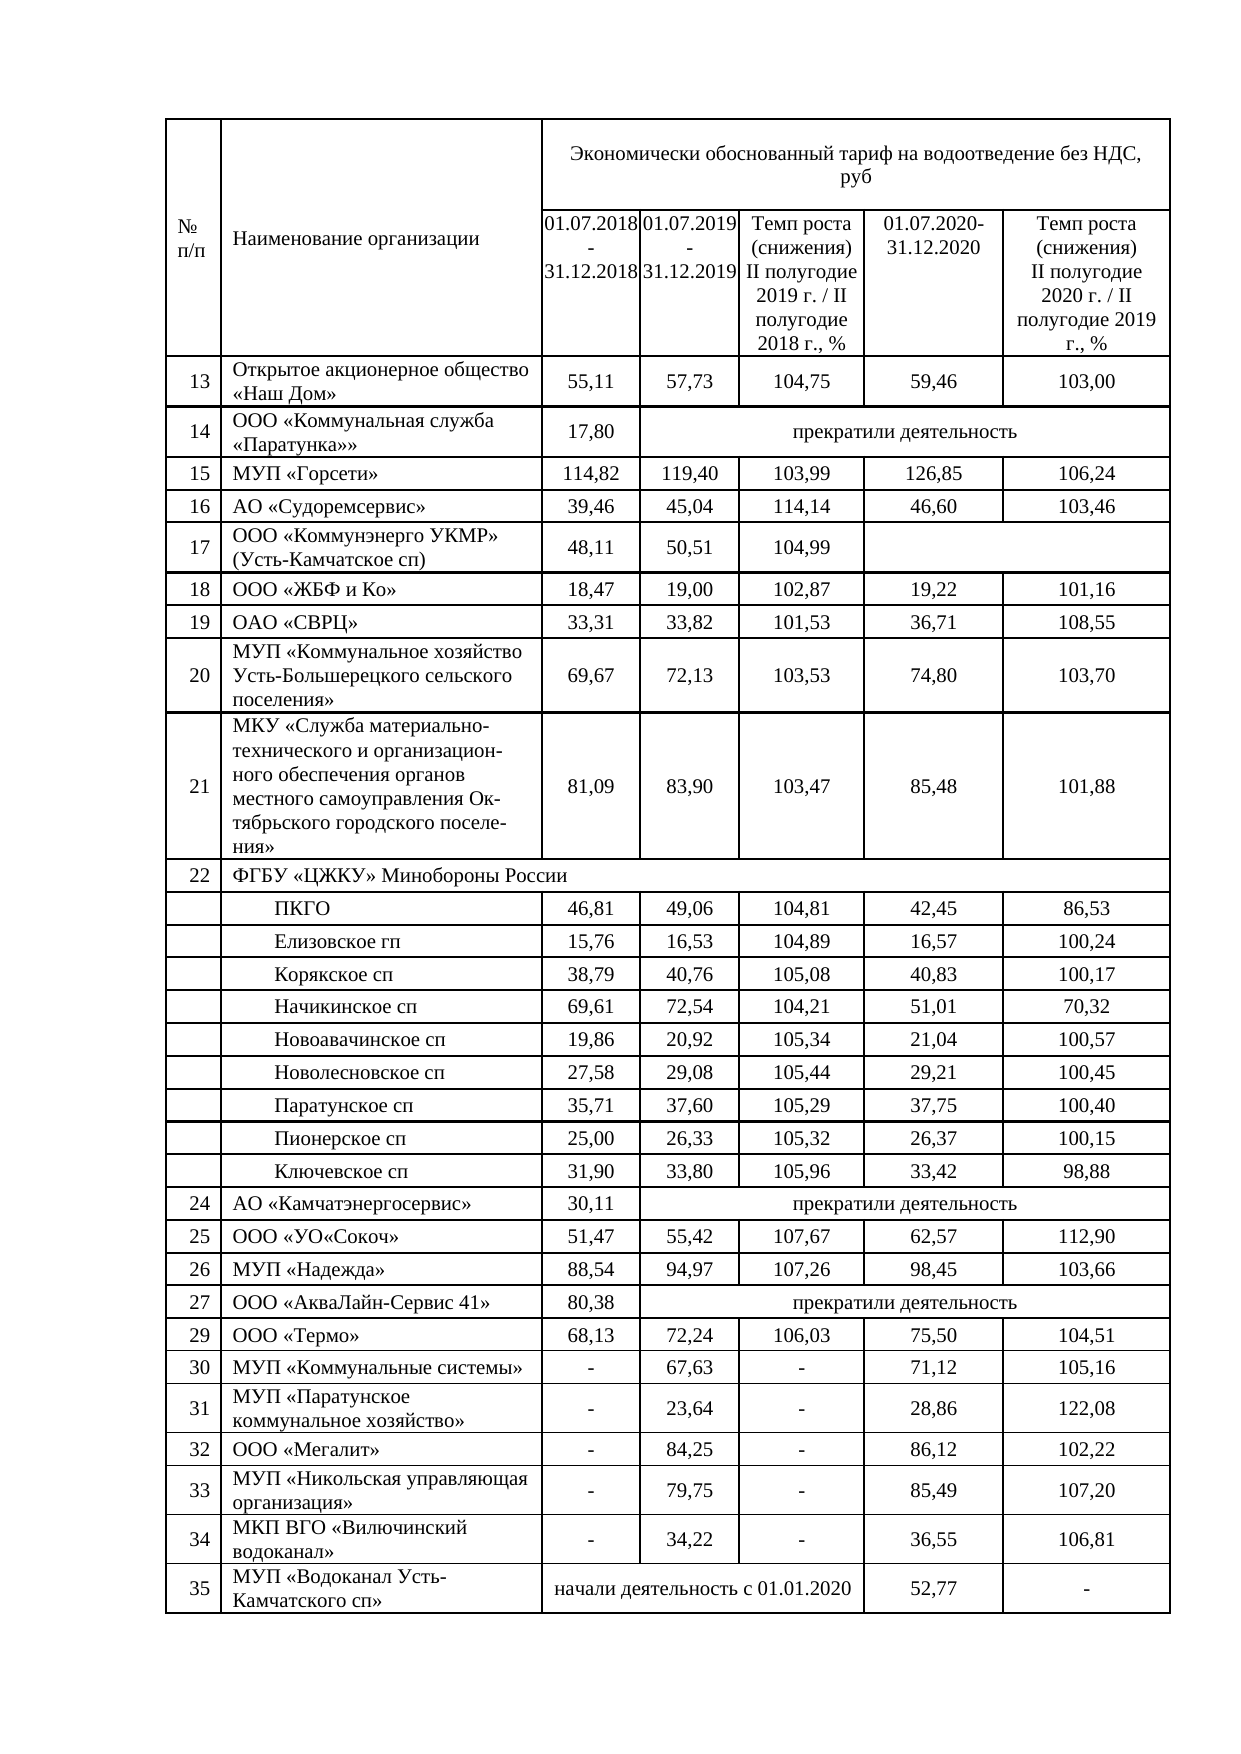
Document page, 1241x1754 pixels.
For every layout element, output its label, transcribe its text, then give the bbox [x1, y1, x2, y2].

table_cell 29,21 [865, 1057, 1002, 1087]
table_cell 103,00 [1004, 357, 1169, 405]
table_cell 103,99 [740, 458, 863, 488]
table_cell 19,00 [641, 574, 738, 604]
table_cell 69,61 [543, 991, 639, 1022]
table_cell 101,53 [740, 606, 863, 637]
table_cell МКУ «Служба материально-технического и организацион-ного обеспечения органов местного самоуправления Ок-тябрьского городского поселе-ния» [222, 714, 541, 858]
table_cell ФГБУ «ЦЖКУ» Минобороны России [222, 860, 1169, 891]
table_cell 31,90 [543, 1155, 639, 1186]
table_cell 34 [167, 1515, 220, 1563]
table_cell 51,01 [865, 991, 1002, 1022]
table_cell МКП ВГО «Вилючинский водоканал» [222, 1515, 541, 1563]
table_cell - [543, 1515, 639, 1563]
table_cell - [740, 1466, 863, 1514]
table_cell 30,11 [543, 1188, 639, 1219]
table_cell 85,49 [865, 1466, 1002, 1514]
table_cell [167, 1057, 220, 1087]
table_cell 101,16 [1004, 574, 1169, 604]
table_cell ООО «Коммунэнерго УКМР» (Усть-Камчатское сп) [222, 523, 541, 571]
table_cell [167, 991, 220, 1022]
table_cell 104,81 [740, 893, 863, 923]
table_cell Новолесновское сп [222, 1057, 541, 1087]
table_cell 88,54 [543, 1254, 639, 1284]
table_cell [167, 1123, 220, 1153]
table_cell 33,80 [641, 1155, 738, 1186]
table_cell 32 [167, 1433, 220, 1465]
table_cell 17 [167, 523, 220, 571]
table_cell 35,71 [543, 1090, 639, 1120]
table_cell 23,64 [641, 1384, 738, 1432]
table_cell 29,08 [641, 1057, 738, 1087]
table_cell 105,34 [740, 1024, 863, 1055]
table_cell начали деятельность с 01.01.2020 [543, 1564, 863, 1612]
table_cell 17,80 [543, 408, 639, 456]
table_cell [167, 1024, 220, 1055]
table_cell 40,83 [865, 958, 1002, 989]
table_cell 45,04 [641, 491, 738, 521]
table_cell МУП «Коммунальное хозяйство Усть-Большерецкого сельского поселения» [222, 639, 541, 711]
table_cell прекратили деятельность [641, 1286, 1169, 1317]
table_cell прекратили деятельность [641, 1188, 1169, 1219]
table_cell 108,55 [1004, 606, 1169, 637]
table_cell АО «Судоремсервис» [222, 491, 541, 521]
table_cell 85,48 [865, 714, 1002, 858]
table_cell 27,58 [543, 1057, 639, 1087]
table_cell 30 [167, 1351, 220, 1383]
table_cell 107,20 [1004, 1466, 1169, 1514]
table_cell 105,29 [740, 1090, 863, 1120]
table_cell Паратунское сп [222, 1090, 541, 1120]
table_cell 26,37 [865, 1123, 1002, 1153]
table_cell 26 [167, 1254, 220, 1284]
table_cell 94,97 [641, 1254, 738, 1284]
table_cell 72,54 [641, 991, 738, 1022]
table_cell - [543, 1466, 639, 1514]
table_cell 29 [167, 1319, 220, 1350]
table_cell 55,11 [543, 357, 639, 405]
table_header № п/п [167, 120, 220, 355]
table_cell 69,67 [543, 639, 639, 711]
table_cell 52,77 [865, 1564, 1002, 1612]
table_cell 21,04 [865, 1024, 1002, 1055]
table_cell 37,75 [865, 1090, 1002, 1120]
table_cell [167, 958, 220, 989]
table_cell 48,11 [543, 523, 639, 571]
table_cell 49,06 [641, 893, 738, 923]
table_cell Темп роста (снижения) II полугодие 2020 г. / II полугодие 2019 г., % [1004, 211, 1169, 355]
table_cell 72,24 [641, 1319, 738, 1350]
table_cell 102,22 [1004, 1433, 1169, 1465]
table_cell 103,47 [740, 714, 863, 858]
table_cell 72,13 [641, 639, 738, 711]
table_cell ПКГО [222, 893, 541, 923]
table_cell 107,26 [740, 1254, 863, 1284]
table_cell 103,53 [740, 639, 863, 711]
table_cell МУП «Горсети» [222, 458, 541, 488]
table_cell 21 [167, 714, 220, 858]
table_cell ООО «Коммунальная служба «Паратунка»» [222, 408, 541, 456]
table_cell 103,70 [1004, 639, 1169, 711]
table_cell 27 [167, 1286, 220, 1317]
table_cell 80,38 [543, 1286, 639, 1317]
table_cell [167, 926, 220, 956]
table_cell 103,66 [1004, 1254, 1169, 1284]
table_cell 24 [167, 1188, 220, 1219]
table_cell 40,76 [641, 958, 738, 989]
table_cell 34,22 [641, 1515, 738, 1563]
table_cell 100,45 [1004, 1057, 1169, 1087]
table_cell - [543, 1433, 639, 1465]
table_header Наименование организации [222, 120, 541, 355]
table_cell 26,33 [641, 1123, 738, 1153]
table_cell 62,57 [865, 1221, 1002, 1252]
table_cell - [740, 1384, 863, 1432]
table_cell ОАО «СВРЦ» [222, 606, 541, 637]
table_cell 106,24 [1004, 458, 1169, 488]
table_cell 51,47 [543, 1221, 639, 1252]
table_cell 33,42 [865, 1155, 1002, 1186]
table_cell 55,42 [641, 1221, 738, 1252]
table_cell 33,82 [641, 606, 738, 637]
table_cell АО «Камчатэнергосервис» [222, 1188, 541, 1219]
table_cell 46,60 [865, 491, 1002, 521]
table_cell 100,24 [1004, 926, 1169, 956]
table_cell 112,90 [1004, 1221, 1169, 1252]
table_cell 83,90 [641, 714, 738, 858]
table_cell 122,08 [1004, 1384, 1169, 1432]
table_cell 14 [167, 408, 220, 456]
table_cell 86,53 [1004, 893, 1169, 923]
table_cell 104,89 [740, 926, 863, 956]
table_cell - [740, 1351, 863, 1383]
table_cell Новоавачинское сп [222, 1024, 541, 1055]
table_cell 18,47 [543, 574, 639, 604]
table_cell 01.07.2020-31.12.2020 [865, 211, 1002, 355]
table_cell МУП «Паратунское коммунальное хозяйство» [222, 1384, 541, 1432]
table_cell 28,86 [865, 1384, 1002, 1432]
table_cell 104,75 [740, 357, 863, 405]
table_cell ООО «Мегалит» [222, 1433, 541, 1465]
table_cell 98,88 [1004, 1155, 1169, 1186]
table_cell прекратили деятельность [641, 408, 1169, 456]
table_cell Открытое акционерное общество «Наш Дом» [222, 357, 541, 405]
table_cell 100,57 [1004, 1024, 1169, 1055]
table_cell 86,12 [865, 1433, 1002, 1465]
table_cell 105,32 [740, 1123, 863, 1153]
table_cell 16 [167, 491, 220, 521]
table_cell 39,46 [543, 491, 639, 521]
table_cell 20,92 [641, 1024, 738, 1055]
table_cell 81,09 [543, 714, 639, 858]
table_cell 36,55 [865, 1515, 1002, 1563]
table_cell 46,81 [543, 893, 639, 923]
table_cell 25 [167, 1221, 220, 1252]
table_cell Темп роста (снижения) II полугодие 2019 г. / II полугодие 2018 г., % [740, 211, 863, 355]
table_cell 105,96 [740, 1155, 863, 1186]
table_cell 42,45 [865, 893, 1002, 923]
table_cell 33 [167, 1466, 220, 1514]
table_cell Корякское сп [222, 958, 541, 989]
table_cell 19 [167, 606, 220, 637]
table_cell 107,67 [740, 1221, 863, 1252]
table_cell 75,50 [865, 1319, 1002, 1350]
table_cell ООО «АкваЛайн-Сервис 41» [222, 1286, 541, 1317]
table_cell [167, 1155, 220, 1186]
table_cell 114,82 [543, 458, 639, 488]
table_cell 104,51 [1004, 1319, 1169, 1350]
table_cell 15,76 [543, 926, 639, 956]
table_cell 50,51 [641, 523, 738, 571]
table_cell 71,12 [865, 1351, 1002, 1383]
table_cell МУП «Коммунальные системы» [222, 1351, 541, 1383]
table_cell ООО «УО«Сокоч» [222, 1221, 541, 1252]
table_cell 106,81 [1004, 1515, 1169, 1563]
table_cell Начикинское сп [222, 991, 541, 1022]
table_cell 105,16 [1004, 1351, 1169, 1383]
table_cell 114,14 [740, 491, 863, 521]
table_cell 105,44 [740, 1057, 863, 1087]
table_cell 70,32 [1004, 991, 1169, 1022]
table_cell 126,85 [865, 458, 1002, 488]
table_header Экономически обоснованный тариф на водоотведение без НДС, руб [543, 120, 1169, 209]
table_cell 36,71 [865, 606, 1002, 637]
table_cell 33,31 [543, 606, 639, 637]
table_cell 100,15 [1004, 1123, 1169, 1153]
table_cell 16,57 [865, 926, 1002, 956]
table_cell Елизовское гп [222, 926, 541, 956]
table_cell 35 [167, 1564, 220, 1612]
table_cell 31 [167, 1384, 220, 1432]
table_cell [865, 523, 1169, 571]
table_cell 15 [167, 458, 220, 488]
table_cell 104,21 [740, 991, 863, 1022]
table_cell ООО «Термо» [222, 1319, 541, 1350]
table_cell 19,22 [865, 574, 1002, 604]
table_cell 103,46 [1004, 491, 1169, 521]
table_cell 01.07.2018-31.12.2018 [543, 211, 639, 355]
table_cell 22 [167, 860, 220, 891]
table_cell 20 [167, 639, 220, 711]
table_cell 100,17 [1004, 958, 1169, 989]
table_cell 67,63 [641, 1351, 738, 1383]
table_cell - [1004, 1564, 1169, 1612]
table_cell - [543, 1351, 639, 1383]
table_cell 59,46 [865, 357, 1002, 405]
table_cell [167, 1090, 220, 1120]
table_cell 38,79 [543, 958, 639, 989]
table_cell 13 [167, 357, 220, 405]
table_cell 105,08 [740, 958, 863, 989]
table_cell 119,40 [641, 458, 738, 488]
table_cell 57,73 [641, 357, 738, 405]
table_cell 101,88 [1004, 714, 1169, 858]
table_cell 19,86 [543, 1024, 639, 1055]
table_cell МУП «Надежда» [222, 1254, 541, 1284]
table_cell 18 [167, 574, 220, 604]
table_cell МУП «Водоканал Усть-Камчатского сп» [222, 1564, 541, 1612]
table_cell 79,75 [641, 1466, 738, 1514]
table_cell 25,00 [543, 1123, 639, 1153]
table_cell МУП «Никольская управляющая организация» [222, 1466, 541, 1514]
table_cell 100,40 [1004, 1090, 1169, 1120]
table_cell 01.07.2019-31.12.2019 [641, 211, 738, 355]
table_cell - [543, 1384, 639, 1432]
table_cell ООО «ЖБФ и Ко» [222, 574, 541, 604]
table_cell [167, 893, 220, 923]
table_cell 106,03 [740, 1319, 863, 1350]
table_cell 74,80 [865, 639, 1002, 711]
table_cell 84,25 [641, 1433, 738, 1465]
table_cell 102,87 [740, 574, 863, 604]
table_cell Ключевское сп [222, 1155, 541, 1186]
table_cell 68,13 [543, 1319, 639, 1350]
table_cell - [740, 1433, 863, 1465]
table_cell 16,53 [641, 926, 738, 956]
table_cell 98,45 [865, 1254, 1002, 1284]
table_cell - [740, 1515, 863, 1563]
table_cell 37,60 [641, 1090, 738, 1120]
table_cell 104,99 [740, 523, 863, 571]
table_cell Пионерское сп [222, 1123, 541, 1153]
